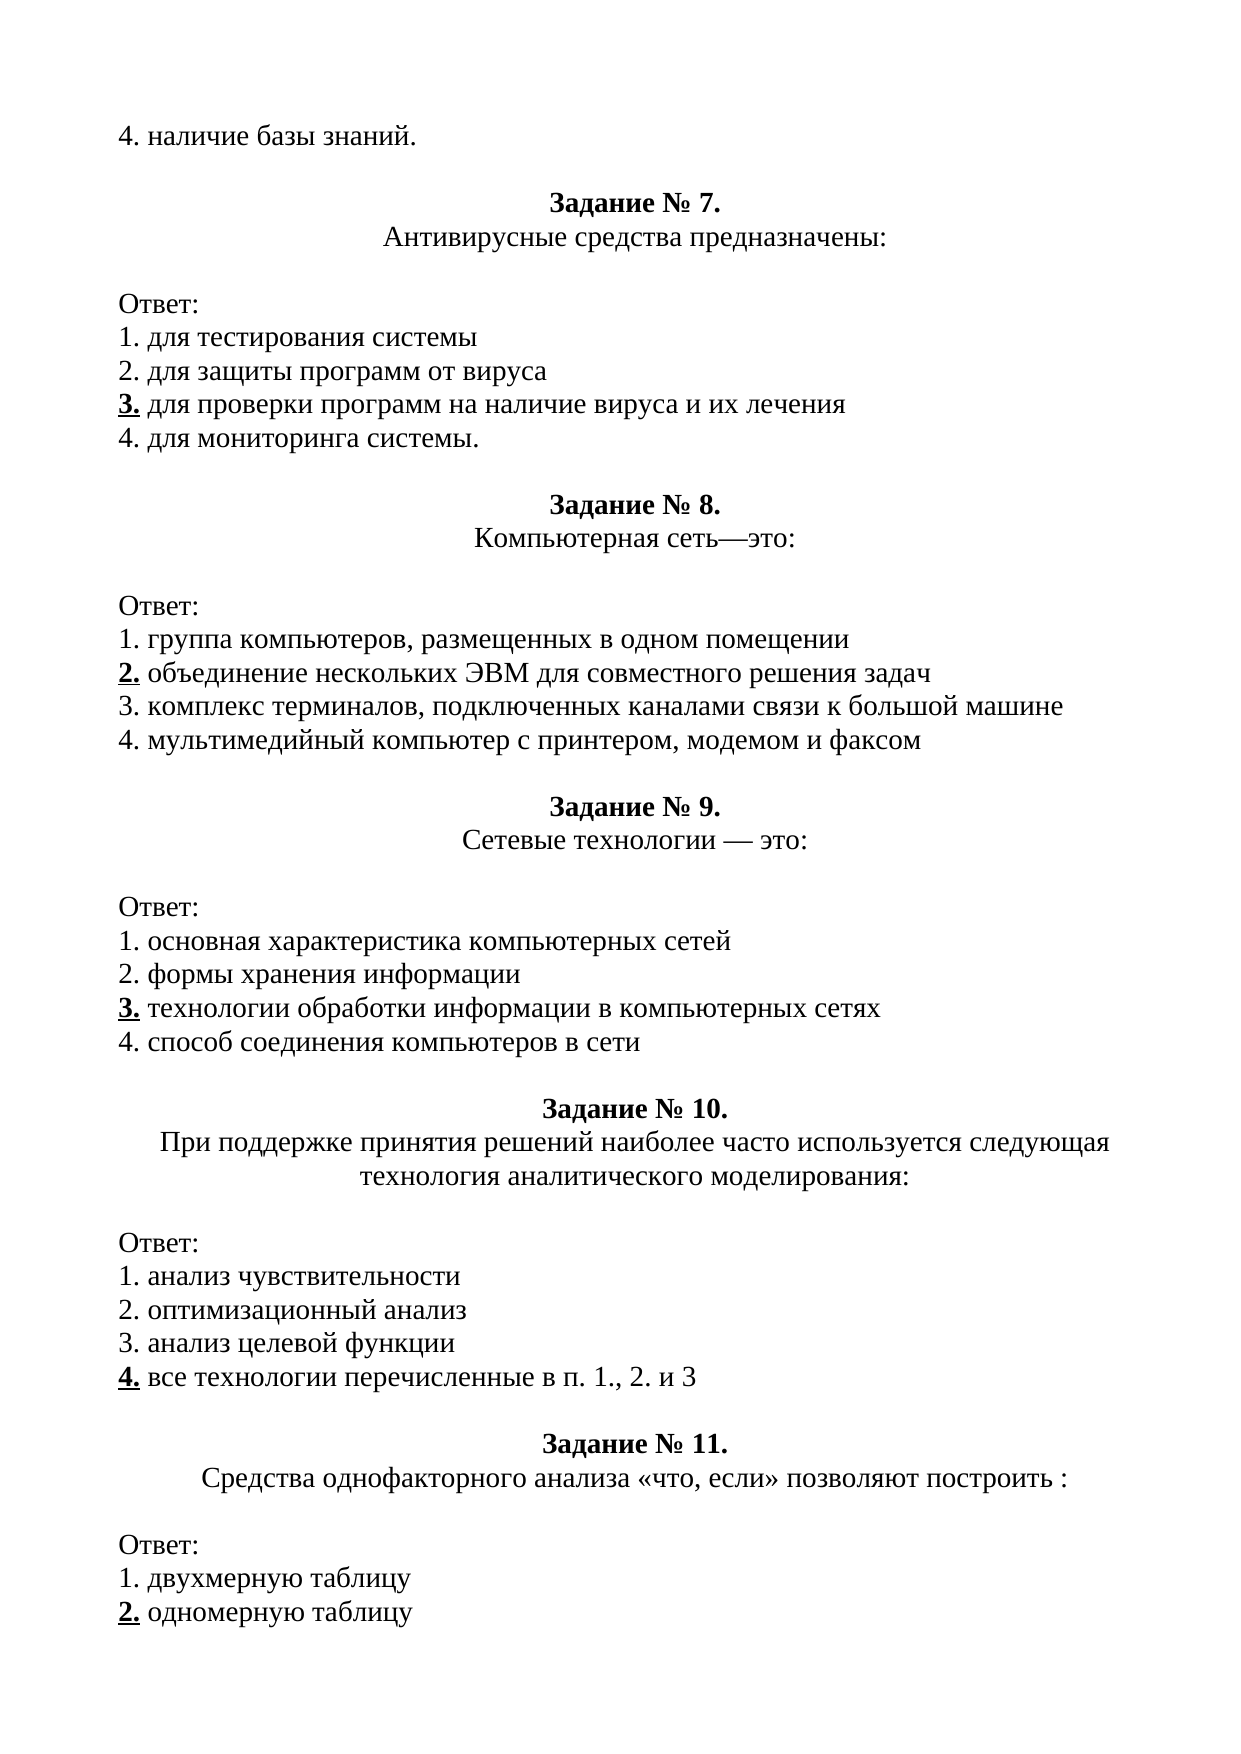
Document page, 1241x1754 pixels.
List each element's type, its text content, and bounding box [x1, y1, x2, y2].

text Ответ: [118, 1225, 1152, 1258]
text 2. одномерную таблицу [118, 1594, 1152, 1627]
text 3. комплекс терминалов, подключенных каналами связи к большой машине [118, 688, 1152, 722]
text Средства однофакторного анализа «что, если» позволяют построить : [118, 1460, 1152, 1493]
text Компьютерная сеть—это: [118, 521, 1152, 554]
text 3. технологии обработки информации в компьютерных сетях [118, 990, 1152, 1024]
text 1. двухмерную таблицу [118, 1560, 1152, 1594]
text Ответ: [118, 286, 1152, 319]
text 2. объединение нескольких ЭВМ для совместного решения задач [118, 655, 1152, 688]
text Ответ: [118, 588, 1152, 621]
text 1. группа компьютеров, размещенных в одном помещении [118, 621, 1152, 655]
text 4. способ соединения компьютеров в сети [118, 1024, 1152, 1057]
text 2. оптимизационный анализ [118, 1292, 1152, 1326]
text 1. анализ чувствительности [118, 1258, 1152, 1292]
text 3. для проверки программ на наличие вируса и их лечения [118, 386, 1152, 420]
text Задание № 8. [118, 487, 1152, 521]
text 4. для мониторинга системы. [118, 420, 1152, 453]
text 4. все технологии перечисленные в п. 1., 2. и 3 [118, 1359, 1152, 1393]
text Задание № 11. [118, 1426, 1152, 1460]
text 2. формы хранения информации [118, 957, 1152, 990]
text 3. анализ целевой функции [118, 1326, 1152, 1359]
text Антивирусные средства предназначены: [118, 219, 1152, 252]
text Ответ: [118, 1527, 1152, 1560]
text Сетевые технологии — это: [118, 822, 1152, 856]
text Ответ: [118, 889, 1152, 923]
text 1. основная характеристика компьютерных сетей [118, 923, 1152, 957]
text Задание № 10. [118, 1091, 1152, 1124]
text Задание № 7. [118, 185, 1152, 219]
text 4. мультимедийный компьютер с принтером, модемом и факсом [118, 722, 1152, 755]
text При поддержке принятия решений наиболее часто используется следующая технология аналитического моделирования: [118, 1124, 1152, 1191]
text 2. для защиты программ от вируса [118, 353, 1152, 386]
text Задание № 9. [118, 789, 1152, 822]
text 4. наличие базы знаний. [118, 118, 1152, 152]
text 1. для тестирования системы [118, 319, 1152, 353]
